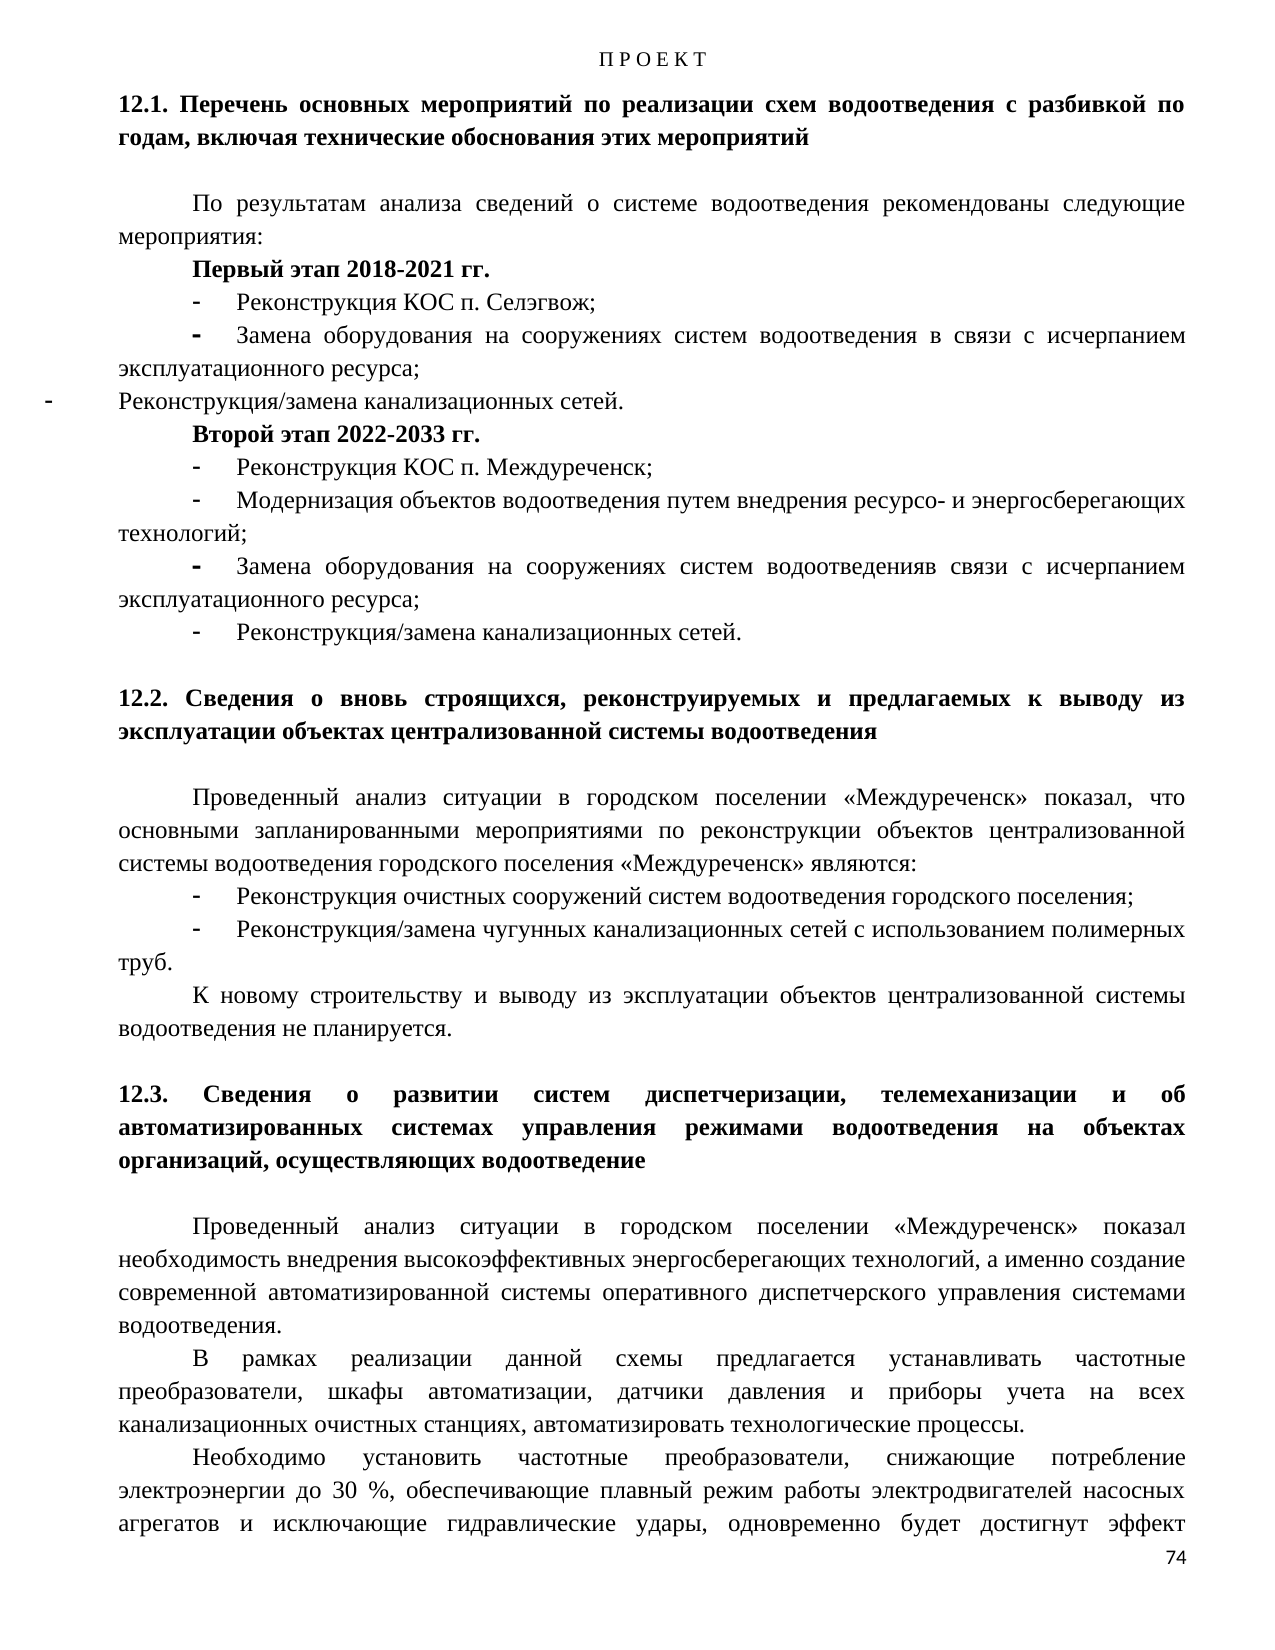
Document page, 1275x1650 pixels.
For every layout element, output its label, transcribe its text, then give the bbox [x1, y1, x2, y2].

text Проведенный анализ ситуации в городском поселении «Междуреченск» показал, что основными запланированными мероприятиями по реконструкции объектов централизованной системы водоотведения городского поселения «Междуреченск» являются: [118, 782, 1186, 877]
text Проведенный анализ ситуации в городском поселении «Междуреченск» показал необходимость внедрения высокоэффективных энергосберегающих технологий, а именно создание современной автоматизированной системы оперативного диспетчерского управления системами водоотведения. [118, 1211, 1186, 1339]
text Второй этап 2022-2033 гг. [118, 419, 1186, 448]
list Модернизация объектов водоотведения путем внедрения ресурсо- и энергосберегающих технологий; [118, 485, 1186, 547]
list Замена оборудования на сооружениях систем водоотведенияв связи с исчерпанием эксплуатационного ресурса; [118, 551, 1186, 613]
list Замена оборудования на сооружениях систем водоотведения в связи с исчерпанием эксплуатационного ресурса; [118, 320, 1186, 382]
list Реконструкция КОС п. Междуреченск; [118, 452, 1186, 481]
list Реконструкция КОС п. Селэгвож; [118, 287, 1186, 316]
list Реконструкция/замена канализационных сетей. [118, 617, 1186, 646]
list Реконструкция/замена чугунных канализационных сетей с использованием полимерных труб. [118, 914, 1186, 976]
text В рамках реализации данной схемы предлагается устанавливать частотные преобразователи, шкафы автоматизации, датчики давления и приборы учета на всех канализационных очистных станциях, автоматизировать технологические процессы. [118, 1343, 1186, 1438]
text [118, 1442, 1186, 1537]
subtitle 12.1. Перечень основных мероприятий по реализации схем водоотведения с разбивкой по годам, включая технические обоснования этих мероприятий [118, 89, 1186, 150]
text По результатам анализа сведений о системе водоотведения рекомендованы следующие мероприятия: [118, 188, 1186, 249]
text К новому строительству и выводу из эксплуатации объектов централизованной системы водоотведения не планируется. [118, 980, 1186, 1042]
subtitle 12.3. Сведения о развитии систем диспетчеризации, телемеханизации и об автоматизированных системах управления режимами водоотведения на объектах организаций, осуществляющих водоотведение [118, 1079, 1186, 1174]
subtitle 12.2. Сведения о вновь строящихся, реконструируемых и предлагаемых к выводу из эксплуатации объектах централизованной системы водоотведения [118, 683, 1186, 745]
list Реконструкция очистных сооружений систем водоотведения городского поселения; [118, 881, 1186, 910]
text Первый этап 2018-2021 гг. [118, 254, 1186, 282]
list Реконструкция/замена канализационных сетей. [44, 386, 1186, 414]
